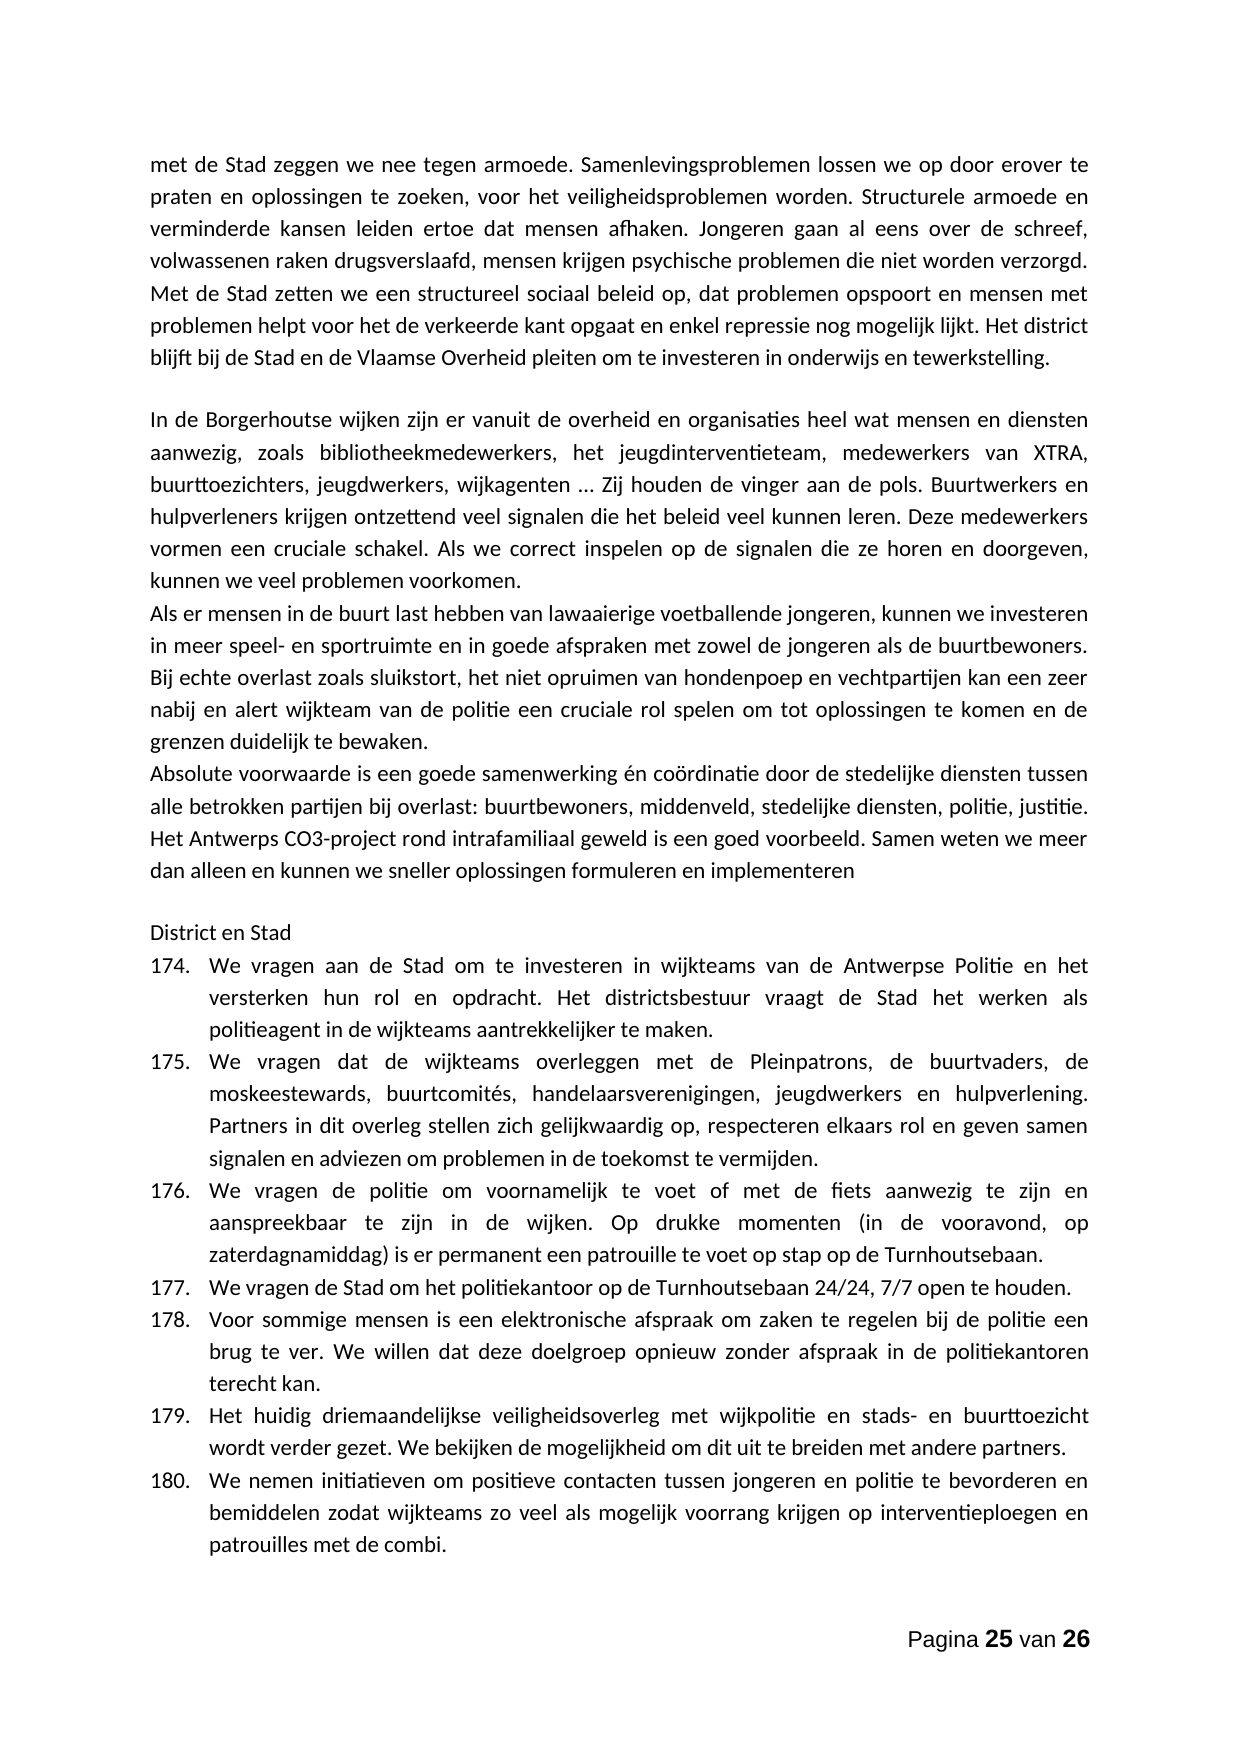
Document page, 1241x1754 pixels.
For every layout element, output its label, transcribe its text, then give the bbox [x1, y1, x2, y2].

text Als er mensen in de buurt last hebben van lawaaierige voetballende jongeren, kunnen we investeren in meer speel- en sportruimte en in goede afspraken met zowel de jongeren als de buurtbewoners. Bij echte overlast zoals sluikstort, het niet opruimen van hondenpoep en vechtpartijen kan een zeer nabij en alert wijkteam van de politie een cruciale rol spelen om tot oplossingen te komen en de grenzen duidelijk te bewaken. [150, 599, 1090, 755]
list Het huidig driemaandelijkse veiligheidsoverleg met wijkpolitie en stads- en buurttoezicht wordt verder gezet. We bekijken de mogelijkheid om dit uit te breiden met andere partners. [150, 1401, 1090, 1462]
list We nemen initiatieven om positieve contacten tussen jongeren en politie te bevorderen en bemiddelen zodat wijkteams zo veel als mogelijk voorrang krijgen op interventieploegen en patrouilles met de combi. [150, 1466, 1090, 1558]
text Absolute voorwaarde is een goede samenwerking én coördinatie door de stedelijke diensten tussen alle betrokken partijen bij overlast: buurtbewoners, middenveld, stedelijke diensten, politie, justitie. Het Antwerps CO3-project rond intrafamiliaal geweld is een goed voorbeeld. Samen weten we meer dan alleen en kunnen we sneller oplossingen formuleren en implementeren [150, 759, 1090, 884]
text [150, 150, 1090, 371]
list We vragen aan de Stad om te investeren in wijkteams van de Antwerpse Politie en het versterken hun rol en opdracht. Het districtsbestuur vraagt de Stad het werken als politieagent in de wijkteams aantrekkelijker te maken. [150, 951, 1090, 1043]
text In de Borgerhoutse wijken zijn er vanuit de overheid en organisaties heel wat mensen en diensten aanwezig, zoals bibliotheekmedewerkers, het jeugdinterventieteam, medewerkers van XTRA, buurttoezichters, jeugdwerkers, wijkagenten … Zij houden de vinger aan de pols. Buurtwerkers en hulpverleners krijgen ontzettend veel signalen die het beleid veel kunnen leren. Deze medewerkers vormen een cruciale schakel. Als we correct inspelen op de signalen die ze horen en doorgeven, kunnen we veel problemen voorkomen. [150, 406, 1090, 594]
list We vragen de politie om voornamelijk te voet of met de fiets aanwezig te zijn en aanspreekbaar te zijn in de wijken. Op drukke momenten (in de vooravond, op zaterdagnamiddag) is er permanent een patrouille te voet op stap op de Turnhoutsebaan. [150, 1176, 1090, 1268]
list We vragen de Stad om het politiekantoor op de Turnhoutsebaan 24/24, 7/7 open te houden. [150, 1273, 1090, 1301]
text District en Stad [150, 918, 1090, 947]
list Voor sommige mensen is een elektronische afspraak om zaken te regelen bij de politie een brug te ver. We willen dat deze doelgroep opnieuw zonder afspraak in de politiekantoren terecht kan. [150, 1305, 1090, 1397]
list We vragen dat de wijkteams overleggen met de Pleinpatrons, de buurtvaders, de moskeestewards, buurtcomités, handelaarsverenigingen, jeugdwerkers en hulpverlening. Partners in dit overleg stellen zich gelijkwaardig op, respecteren elkaars rol en geven samen signalen en adviezen om problemen in de toekomst te vermijden. [150, 1047, 1090, 1172]
